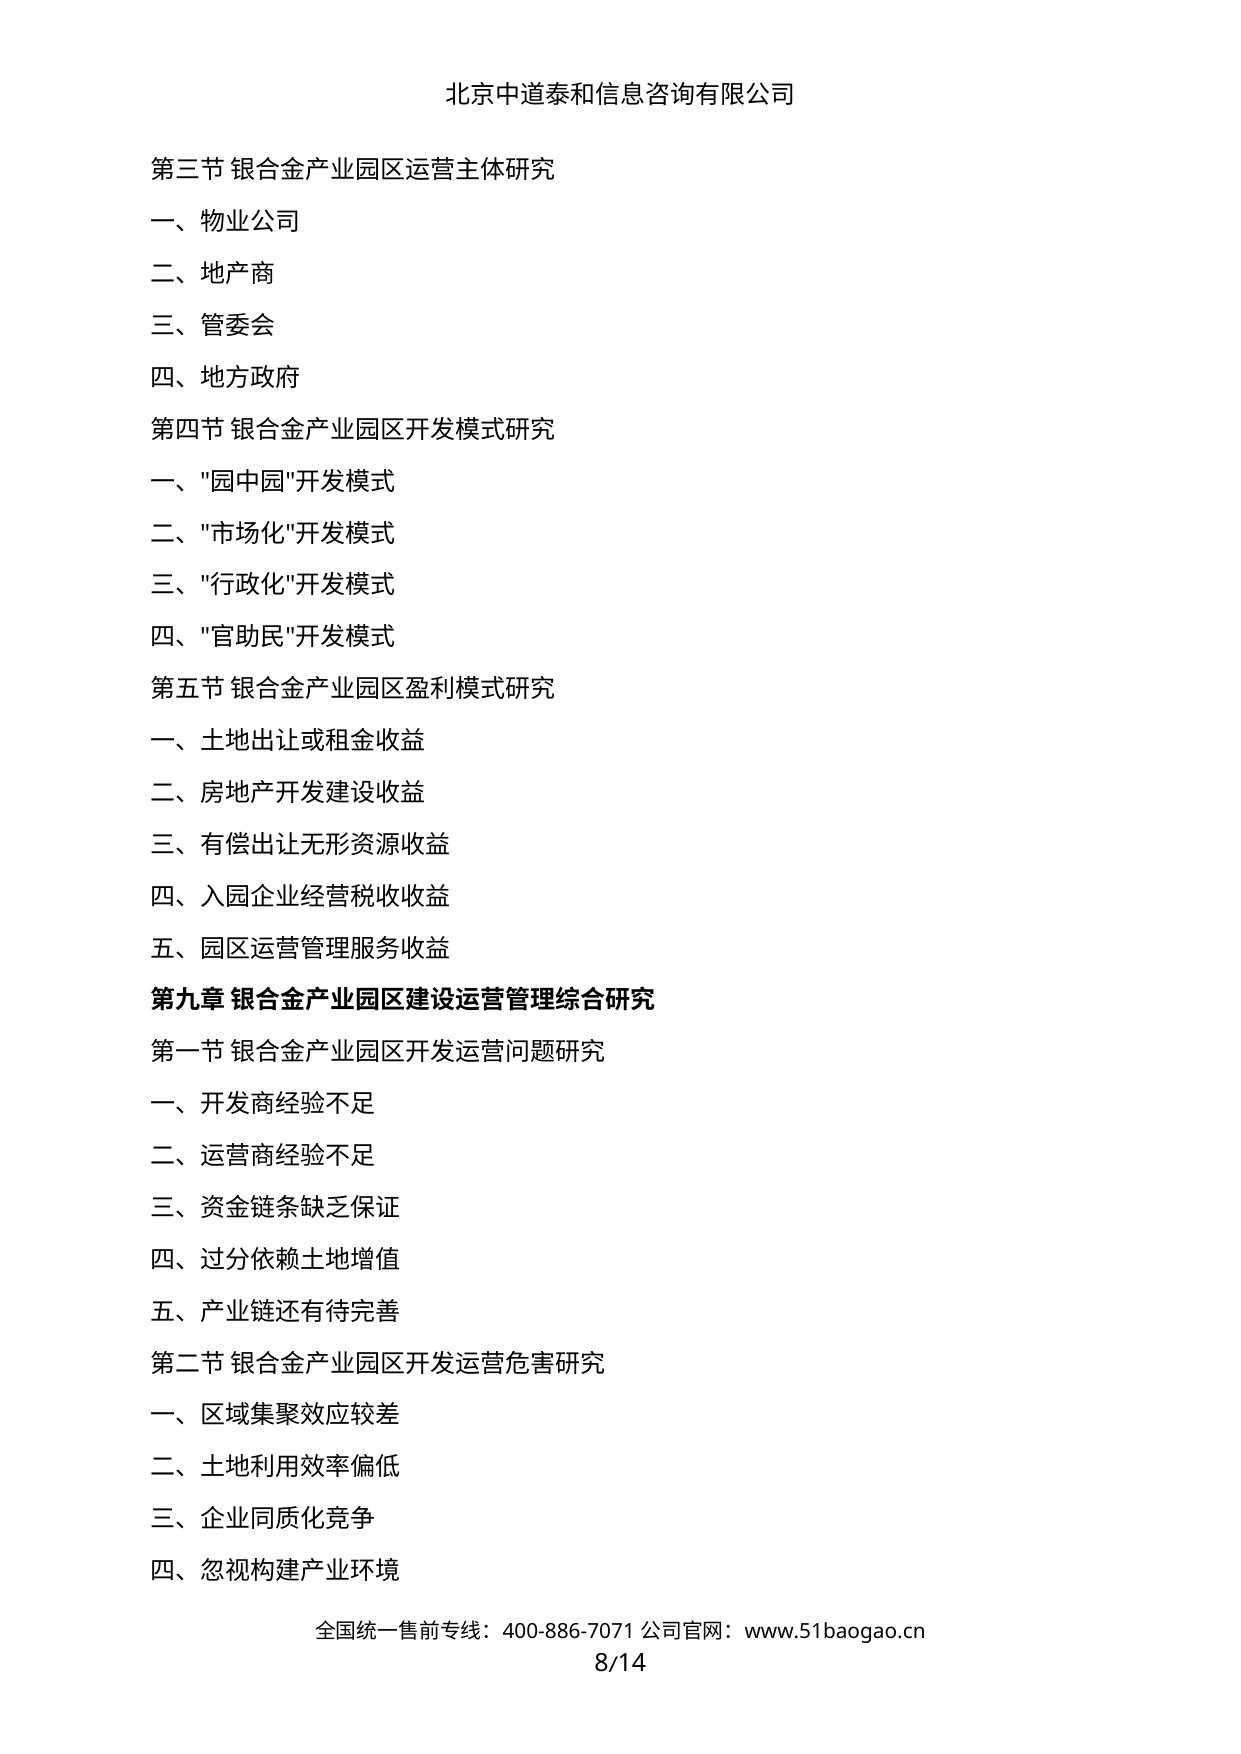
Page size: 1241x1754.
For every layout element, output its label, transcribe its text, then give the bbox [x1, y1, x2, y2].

text 四、入园企业经营税收收益 [150, 876, 1090, 912]
text 二、房地产开发建设收益 [150, 772, 1090, 809]
text 四、忽视构建产业环境 [150, 1551, 1090, 1587]
text 二、土地利用效率偏低 [150, 1447, 1090, 1483]
text 三、企业同质化竞争 [150, 1499, 1090, 1535]
text 一、区域集聚效应较差 [150, 1395, 1090, 1431]
text 二、运营商经验不足 [150, 1136, 1090, 1172]
text 四、地方政府 [150, 357, 1090, 394]
text 第四节 银合金产业园区开发模式研究 [150, 409, 1090, 446]
text 二、地产商 [150, 254, 1090, 290]
text 三、"行政化"开发模式 [150, 565, 1090, 601]
text 第二节 银合金产业园区开发运营危害研究 [150, 1343, 1090, 1379]
text 四、"官助民"开发模式 [150, 617, 1090, 653]
text 三、资金链条缺乏保证 [150, 1187, 1090, 1224]
text 第三节 银合金产业园区运营主体研究 [150, 150, 1090, 186]
text 四、过分依赖土地增值 [150, 1239, 1090, 1276]
text 三、管委会 [150, 306, 1090, 342]
text 一、开发商经验不足 [150, 1084, 1090, 1120]
text 第一节 银合金产业园区开发运营问题研究 [150, 1032, 1090, 1068]
text 一、"园中园"开发模式 [150, 461, 1090, 497]
text 第九章 银合金产业园区建设运营管理综合研究 [150, 980, 1090, 1016]
text 五、产业链还有待完善 [150, 1291, 1090, 1327]
text 一、物业公司 [150, 202, 1090, 238]
text 一、土地出让或租金收益 [150, 721, 1090, 757]
text 三、有偿出让无形资源收益 [150, 824, 1090, 861]
text 五、园区运营管理服务收益 [150, 928, 1090, 964]
text 第五节 银合金产业园区盈利模式研究 [150, 669, 1090, 705]
text 二、"市场化"开发模式 [150, 513, 1090, 549]
